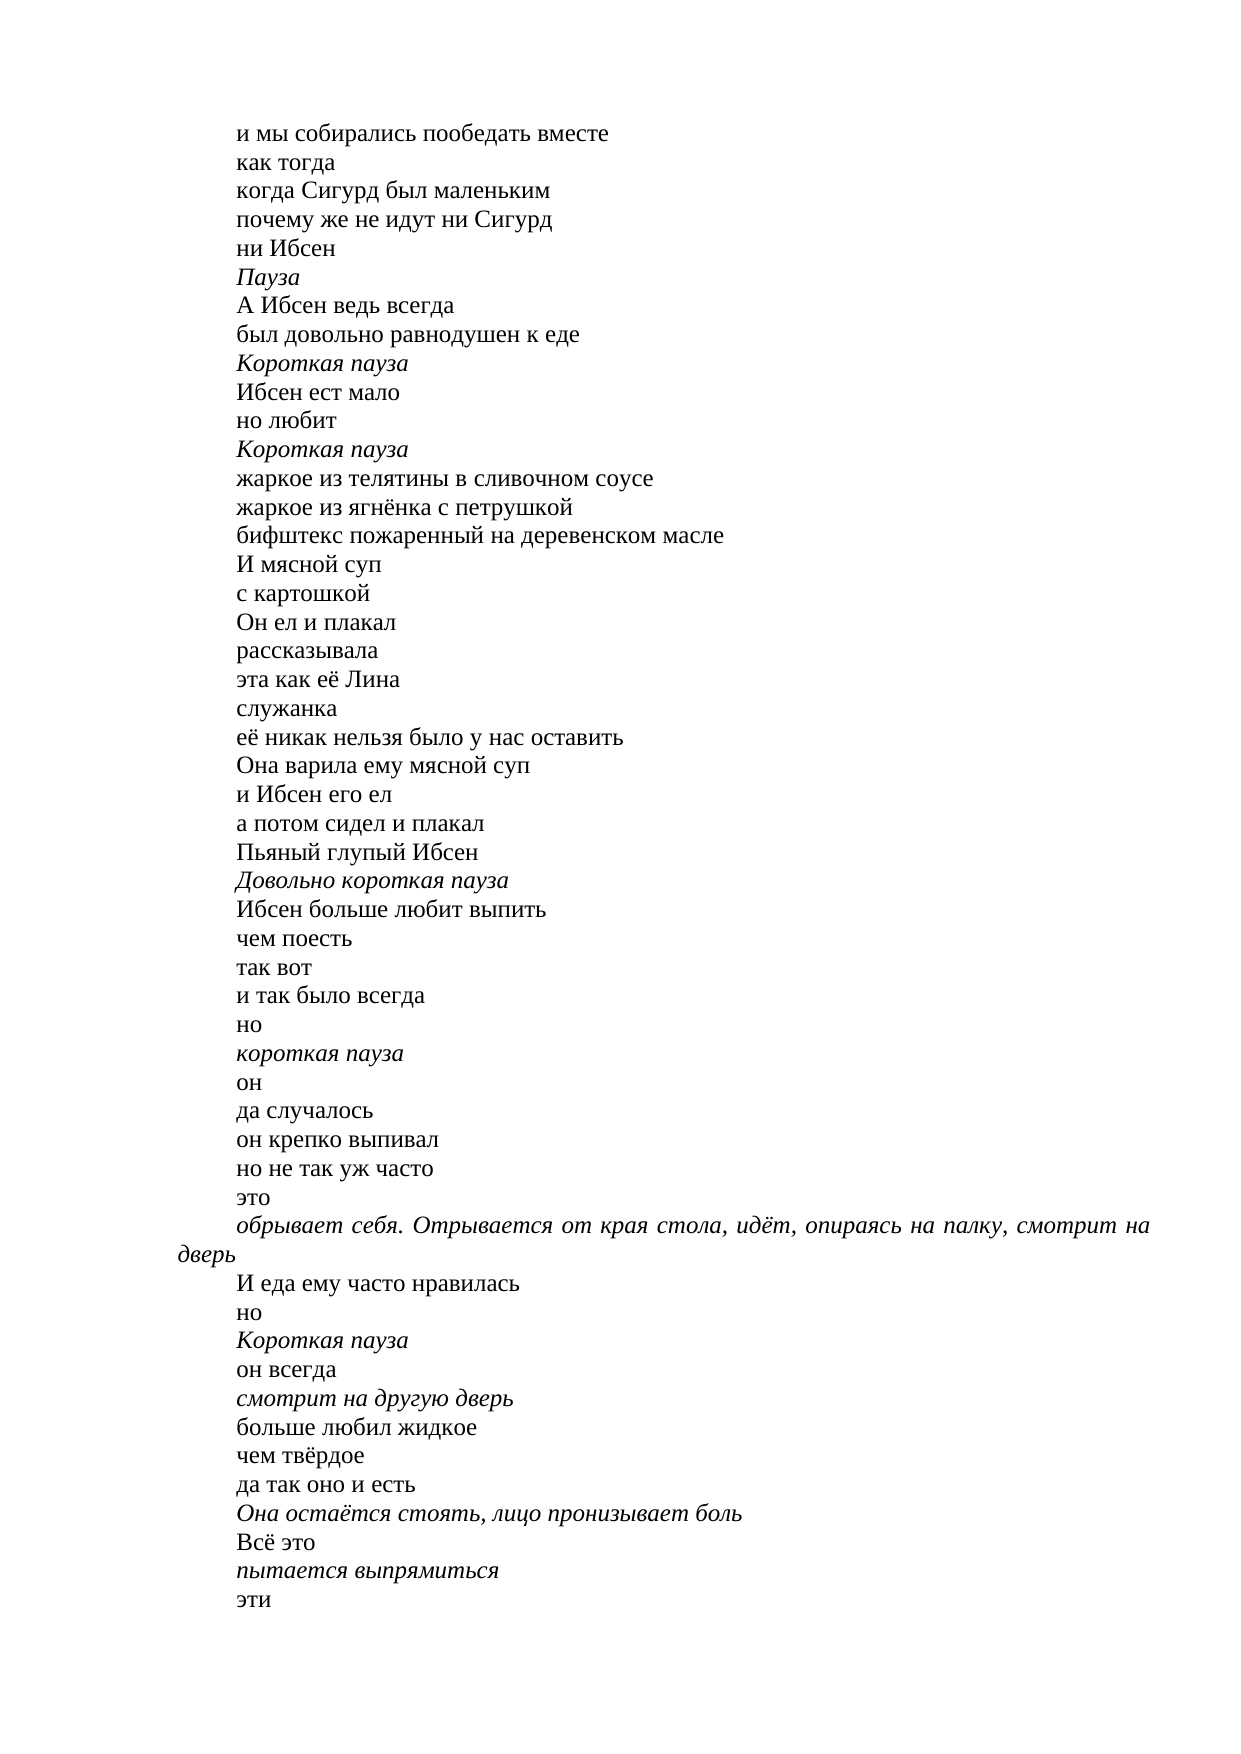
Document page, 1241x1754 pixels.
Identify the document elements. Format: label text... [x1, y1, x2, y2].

text бифштекс пожаренный на деревенском масле [177, 521, 1152, 549]
text он всегда [177, 1354, 1152, 1383]
text это [177, 1182, 1152, 1211]
text Довольно короткая пауза [177, 866, 1152, 894]
text он крепко выпивал [177, 1124, 1152, 1153]
text чем поесть [177, 923, 1152, 952]
text и мы собирались пообедать вместе [177, 118, 1152, 147]
text служанка [177, 693, 1152, 722]
text он [177, 1067, 1152, 1096]
text когда Сигурд был маленьким [177, 176, 1152, 204]
text и Ибсен его ел [177, 779, 1152, 808]
text Ибсен ест мало [177, 377, 1152, 406]
text почему же не идут ни Сигурд [177, 204, 1152, 233]
text Ибсен больше любит выпить [177, 894, 1152, 923]
text жаркое из телятины в сливочном соусе [177, 463, 1152, 492]
text рассказывала [177, 636, 1152, 664]
text но [177, 1009, 1152, 1038]
text и так было всегда [177, 981, 1152, 1009]
text Короткая пауза [177, 1326, 1152, 1354]
text И мясной суп [177, 549, 1152, 578]
text как тогда [177, 147, 1152, 176]
text чем твёрдое [177, 1441, 1152, 1469]
text А Ибсен ведь всегда [177, 291, 1152, 319]
text да случалось [177, 1096, 1152, 1124]
text Она остаётся стоять, лицо пронизывает боль [177, 1498, 1152, 1527]
text Короткая пауза [177, 434, 1152, 463]
text но любит [177, 406, 1152, 434]
text короткая пауза [177, 1038, 1152, 1067]
text её никак нельзя было у нас оставить [177, 722, 1152, 751]
text да так оно и есть [177, 1469, 1152, 1498]
text но [177, 1297, 1152, 1326]
text жаркое из ягнёнка с петрушкой [177, 492, 1152, 521]
text эта как её Лина [177, 664, 1152, 693]
text смотрит на другую дверь [177, 1383, 1152, 1412]
text обрывает себя. Отрывается от края стола, идёт, опираясь на палку, смотрит на дверь [177, 1211, 1152, 1268]
text был довольно равнодушен к еде [177, 319, 1152, 348]
text пытается выпрямиться [177, 1556, 1152, 1584]
text Он ел и плакал [177, 607, 1152, 636]
text а потом сидел и плакал [177, 808, 1152, 837]
text И еда ему часто нравилась [177, 1268, 1152, 1297]
text Пауза [177, 262, 1152, 291]
text ни Ибсен [177, 233, 1152, 262]
text Она варила ему мясной суп [177, 751, 1152, 779]
text так вот [177, 952, 1152, 981]
text с картошкой [177, 578, 1152, 607]
text Короткая пауза [177, 348, 1152, 377]
text эти [177, 1584, 1152, 1613]
text Всё это [177, 1527, 1152, 1556]
text больше любил жидкое [177, 1412, 1152, 1441]
text но не так уж часто [177, 1153, 1152, 1182]
text Пьяный глупый Ибсен [177, 837, 1152, 866]
